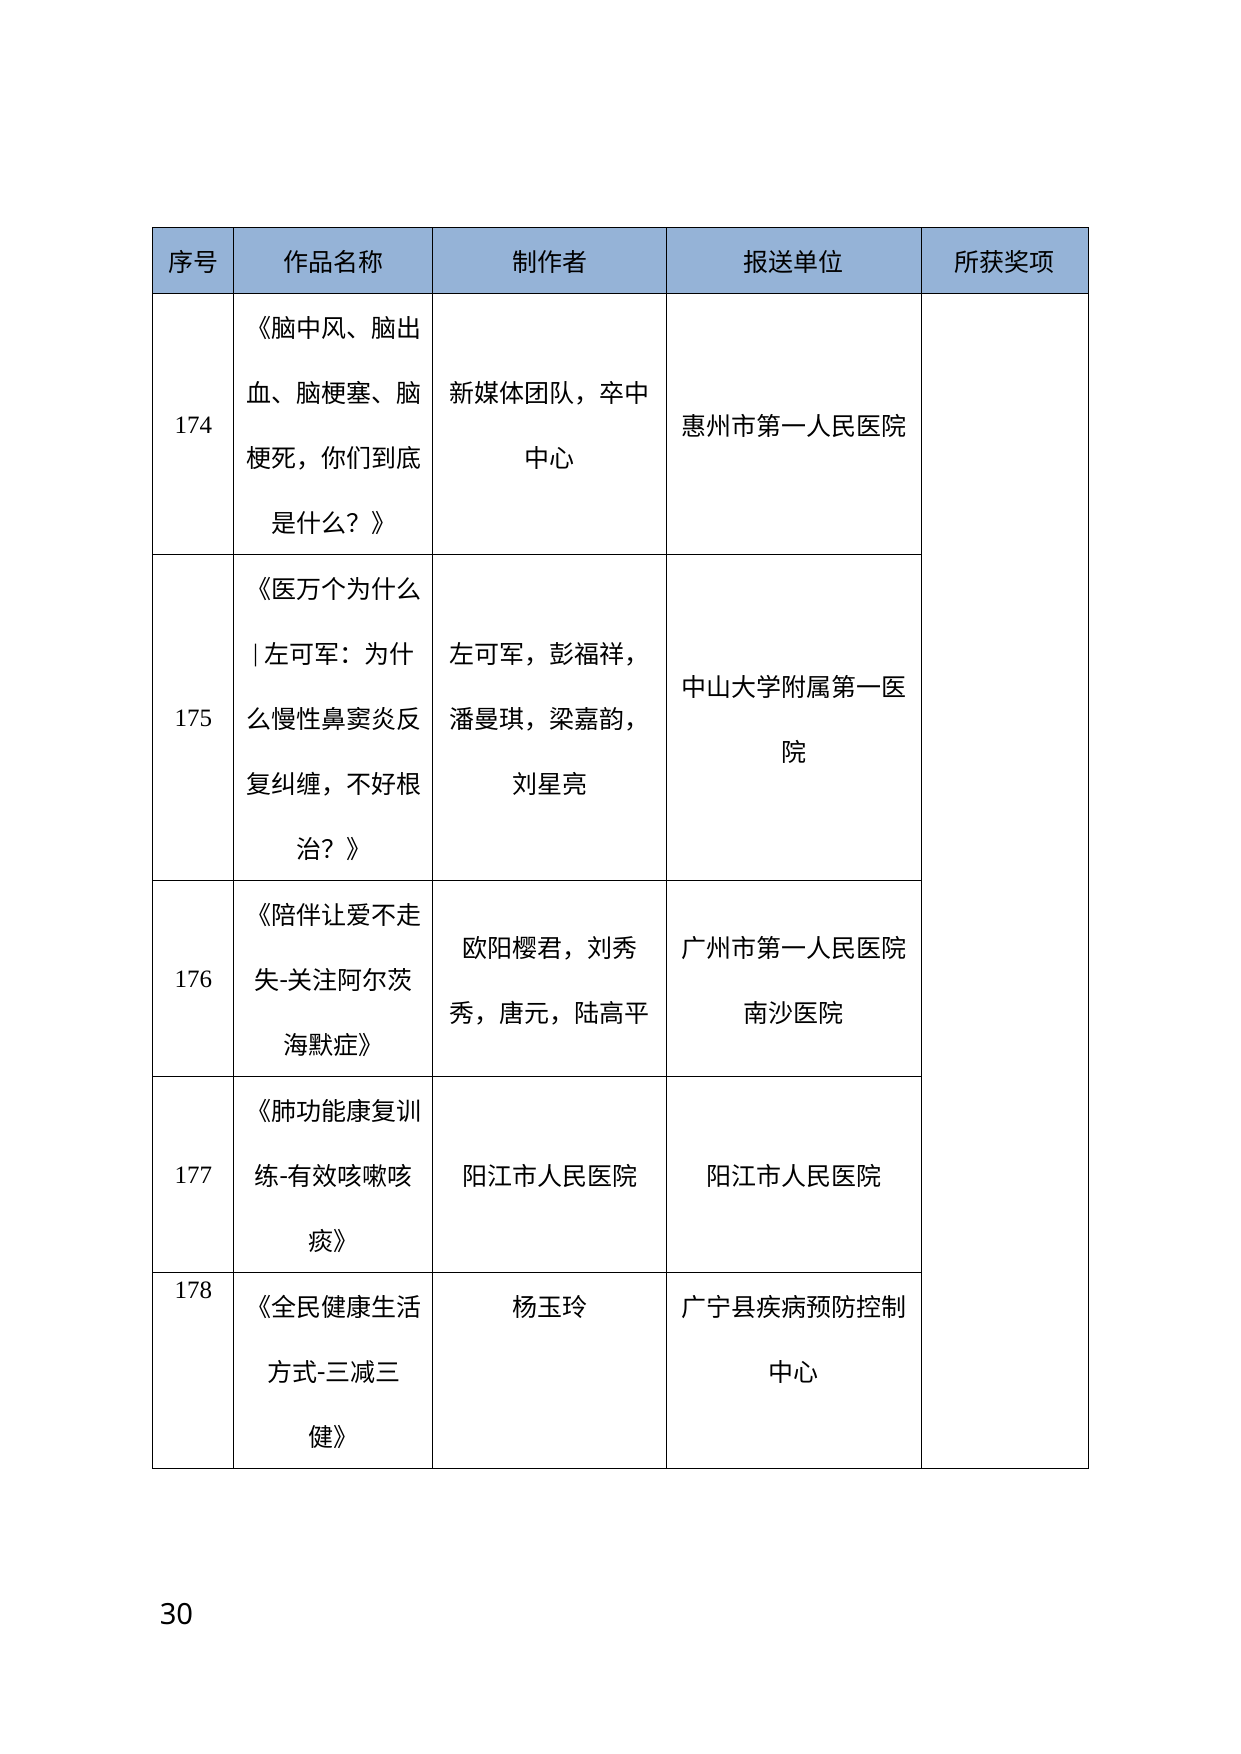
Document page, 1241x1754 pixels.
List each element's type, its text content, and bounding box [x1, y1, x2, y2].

table_cell 广宁县疾病预防控制中心 [667, 1273, 921, 1468]
table_header 作品名称 [234, 228, 432, 293]
table_cell 阳江市人民医院 [433, 1077, 666, 1272]
table_cell 左可军，彭福祥，潘曼琪，梁嘉韵，刘星亮 [433, 555, 666, 880]
table_header 序号 [153, 228, 233, 293]
table_header 所获奖项 [922, 228, 1088, 293]
table_cell 《全民健康生活方式-三减三健》 [234, 1273, 432, 1468]
table_cell 176 [153, 881, 233, 1076]
table_cell 《肺功能康复训练-有效咳嗽咳痰》 [234, 1077, 432, 1272]
table_cell 欧阳樱君，刘秀秀，唐元，陆高平 [433, 881, 666, 1076]
table_cell 175 [153, 555, 233, 880]
table_cell 《脑中风、脑出血、脑梗塞、脑梗死，你们到底是什么？》 [234, 294, 432, 554]
table_cell 杨玉玲 [433, 1273, 666, 1468]
table_cell 中山大学附属第一医院 [667, 555, 921, 880]
table_cell 178 [153, 1273, 233, 1468]
table_cell 广州市第一人民医院南沙医院 [667, 881, 921, 1076]
table_cell 《医万个为什么 | 左可军：为什么慢性鼻窦炎反复纠缠，不好根治？》 [234, 555, 432, 880]
table_cell 177 [153, 1077, 233, 1272]
table_cell 《陪伴让爱不走失-关注阿尔茨海默症》 [234, 881, 432, 1076]
table_cell 惠州市第一人民医院 [667, 294, 921, 554]
table_header 制作者 [433, 228, 666, 293]
table_cell 新媒体团队，卒中中心 [433, 294, 666, 554]
table_cell 阳江市人民医院 [667, 1077, 921, 1272]
table_header 报送单位 [667, 228, 921, 293]
table_cell 174 [153, 294, 233, 554]
